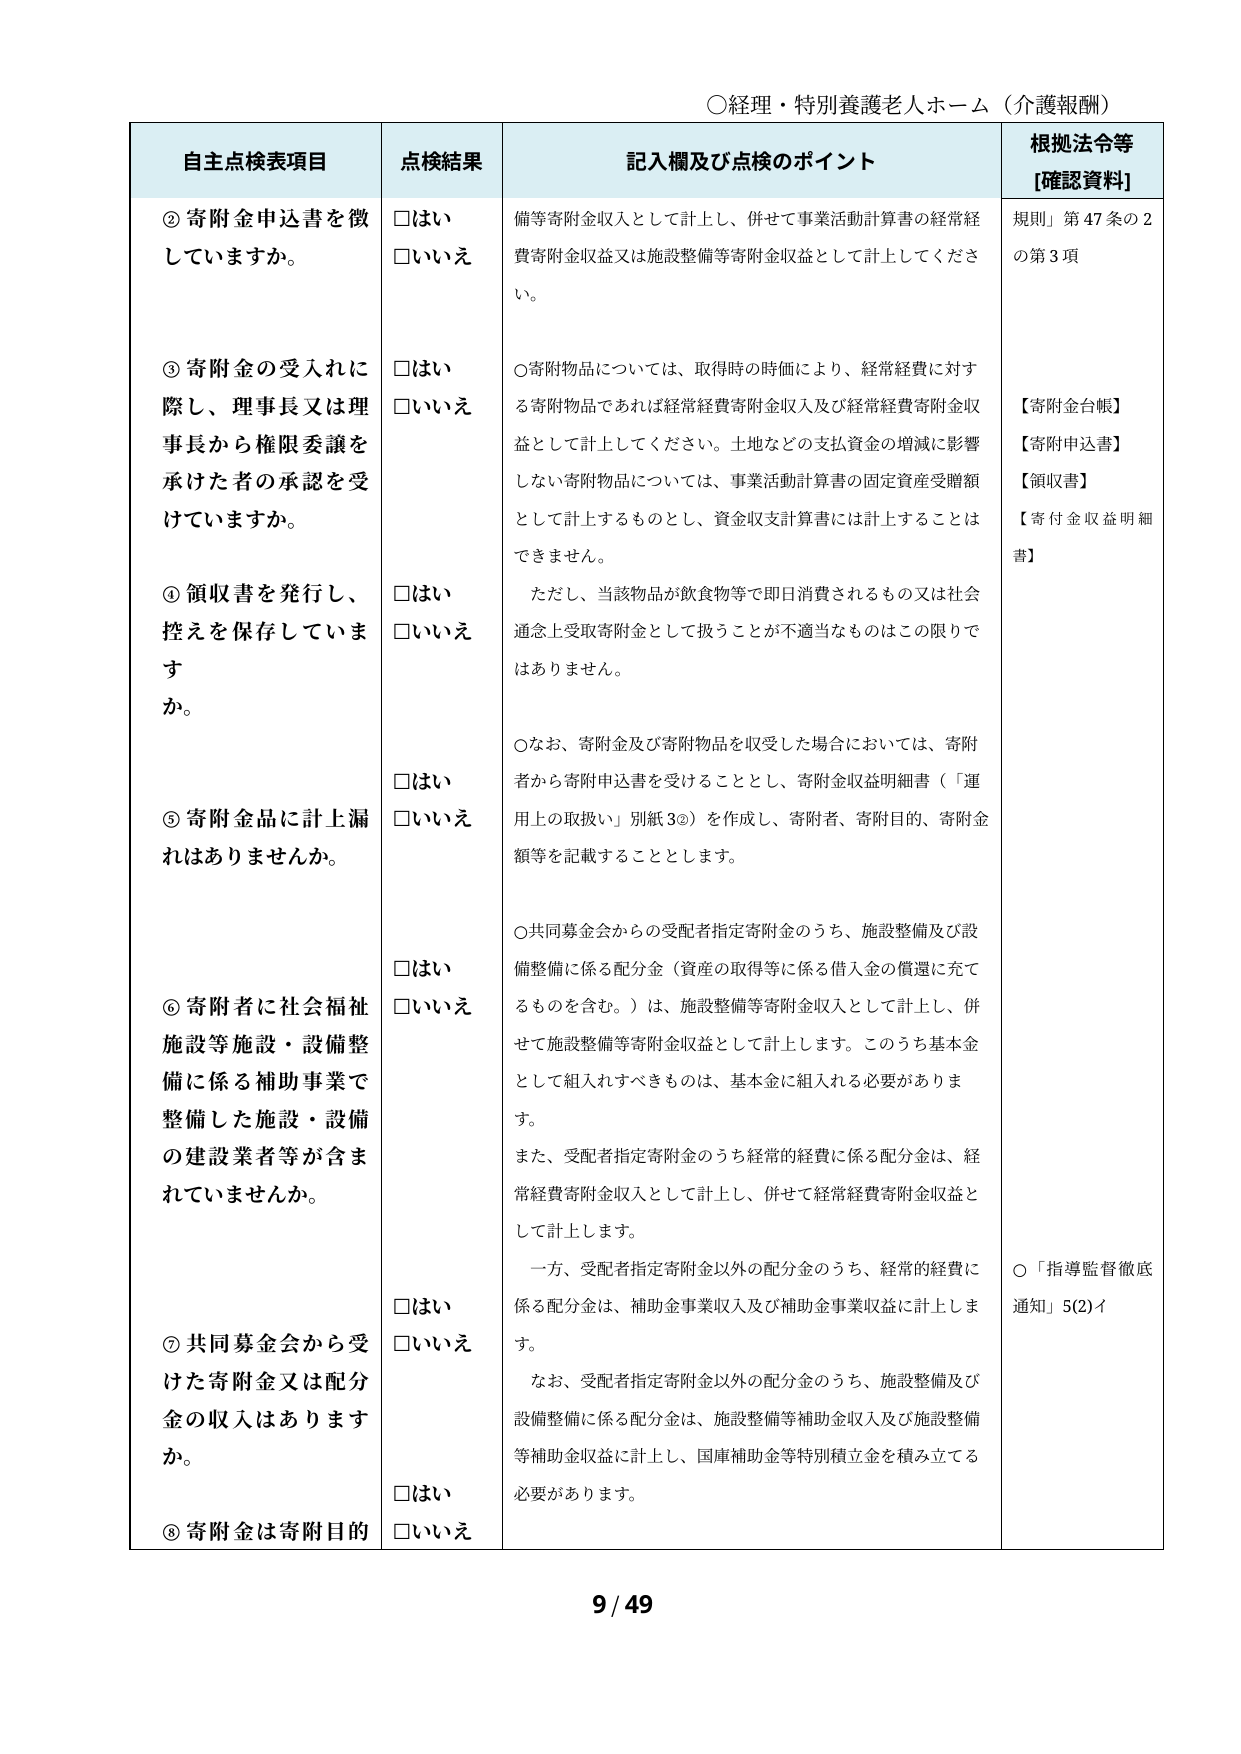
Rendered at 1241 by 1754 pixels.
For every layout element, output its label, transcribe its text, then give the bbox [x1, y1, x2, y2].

table_header 根拠法令等 [確認資料] [1002, 123, 1163, 198]
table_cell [503, 199, 1001, 1549]
table_header 点検結果 [382, 123, 502, 198]
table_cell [131, 199, 381, 1549]
table_header 自主点検表項目 [131, 123, 381, 198]
table_header 記入欄及び点検のポイント [503, 123, 1001, 198]
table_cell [382, 199, 502, 1549]
